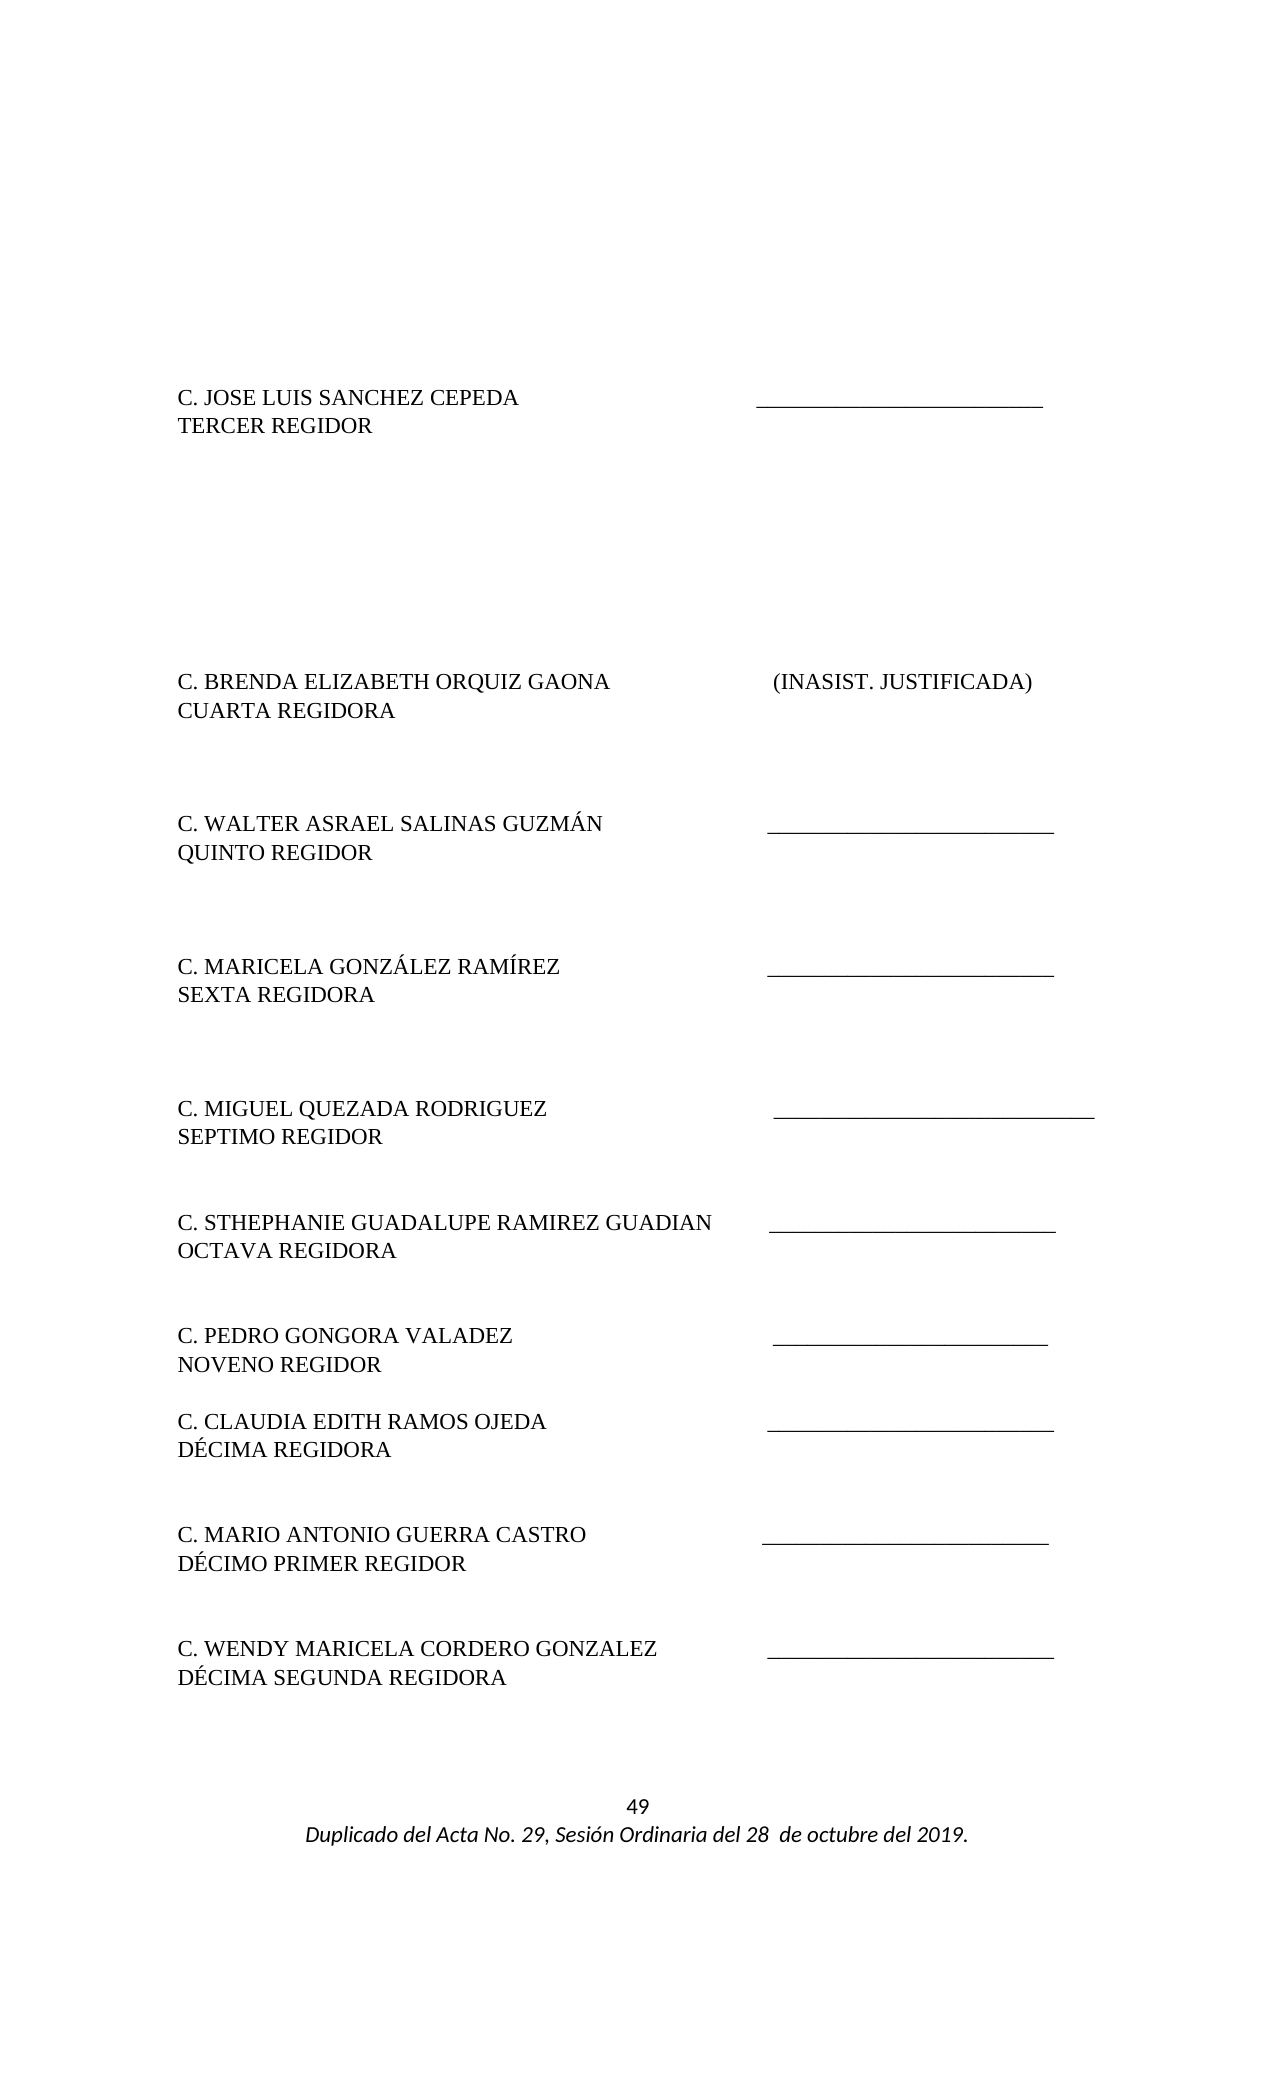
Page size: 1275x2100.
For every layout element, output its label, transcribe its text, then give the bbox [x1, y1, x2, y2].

text C. PEDRO GONGORA VALADEZ ________________________ [177, 1322, 1098, 1349]
text C. WALTER ASRAEL SALINAS GUZMÁN _________________________ [177, 811, 1098, 837]
text C. MIGUEL QUEZADA RODRIGUEZ ____________________________ [177, 1095, 1098, 1121]
text TERCER REGIDOR [177, 412, 1098, 439]
text SEPTIMO REGIDOR [177, 1123, 1098, 1150]
text C. JOSE LUIS SANCHEZ CEPEDA _________________________ [177, 384, 1098, 410]
text C. STHEPHANIE GUADALUPE RAMIREZ GUADIAN _________________________ [177, 1209, 1098, 1235]
text C. BRENDA ELIZABETH ORQUIZ GAONA (INASIST. JUSTIFICADA) [177, 668, 1098, 695]
text DÉCIMA SEGUNDA REGIDORA [177, 1664, 1098, 1690]
text C. MARIO ANTONIO GUERRA CASTRO _________________________ [177, 1521, 1098, 1548]
text DÉCIMO PRIMER REGIDOR [177, 1550, 1098, 1576]
text SEXTA REGIDORA [177, 981, 1098, 1007]
text DÉCIMA REGIDORA [177, 1436, 1098, 1462]
text CUARTA REGIDORA [177, 697, 1098, 723]
text C. WENDY MARICELA CORDERO GONZALEZ _________________________ [177, 1635, 1098, 1662]
text C. MARICELA GONZÁLEZ RAMÍREZ _________________________ [177, 953, 1098, 979]
text C. CLAUDIA EDITH RAMOS OJEDA _________________________ [177, 1408, 1098, 1434]
text NOVENO REGIDOR [177, 1351, 1098, 1377]
text OCTAVA REGIDORA [177, 1237, 1098, 1263]
text QUINTO REGIDOR [177, 839, 1098, 865]
